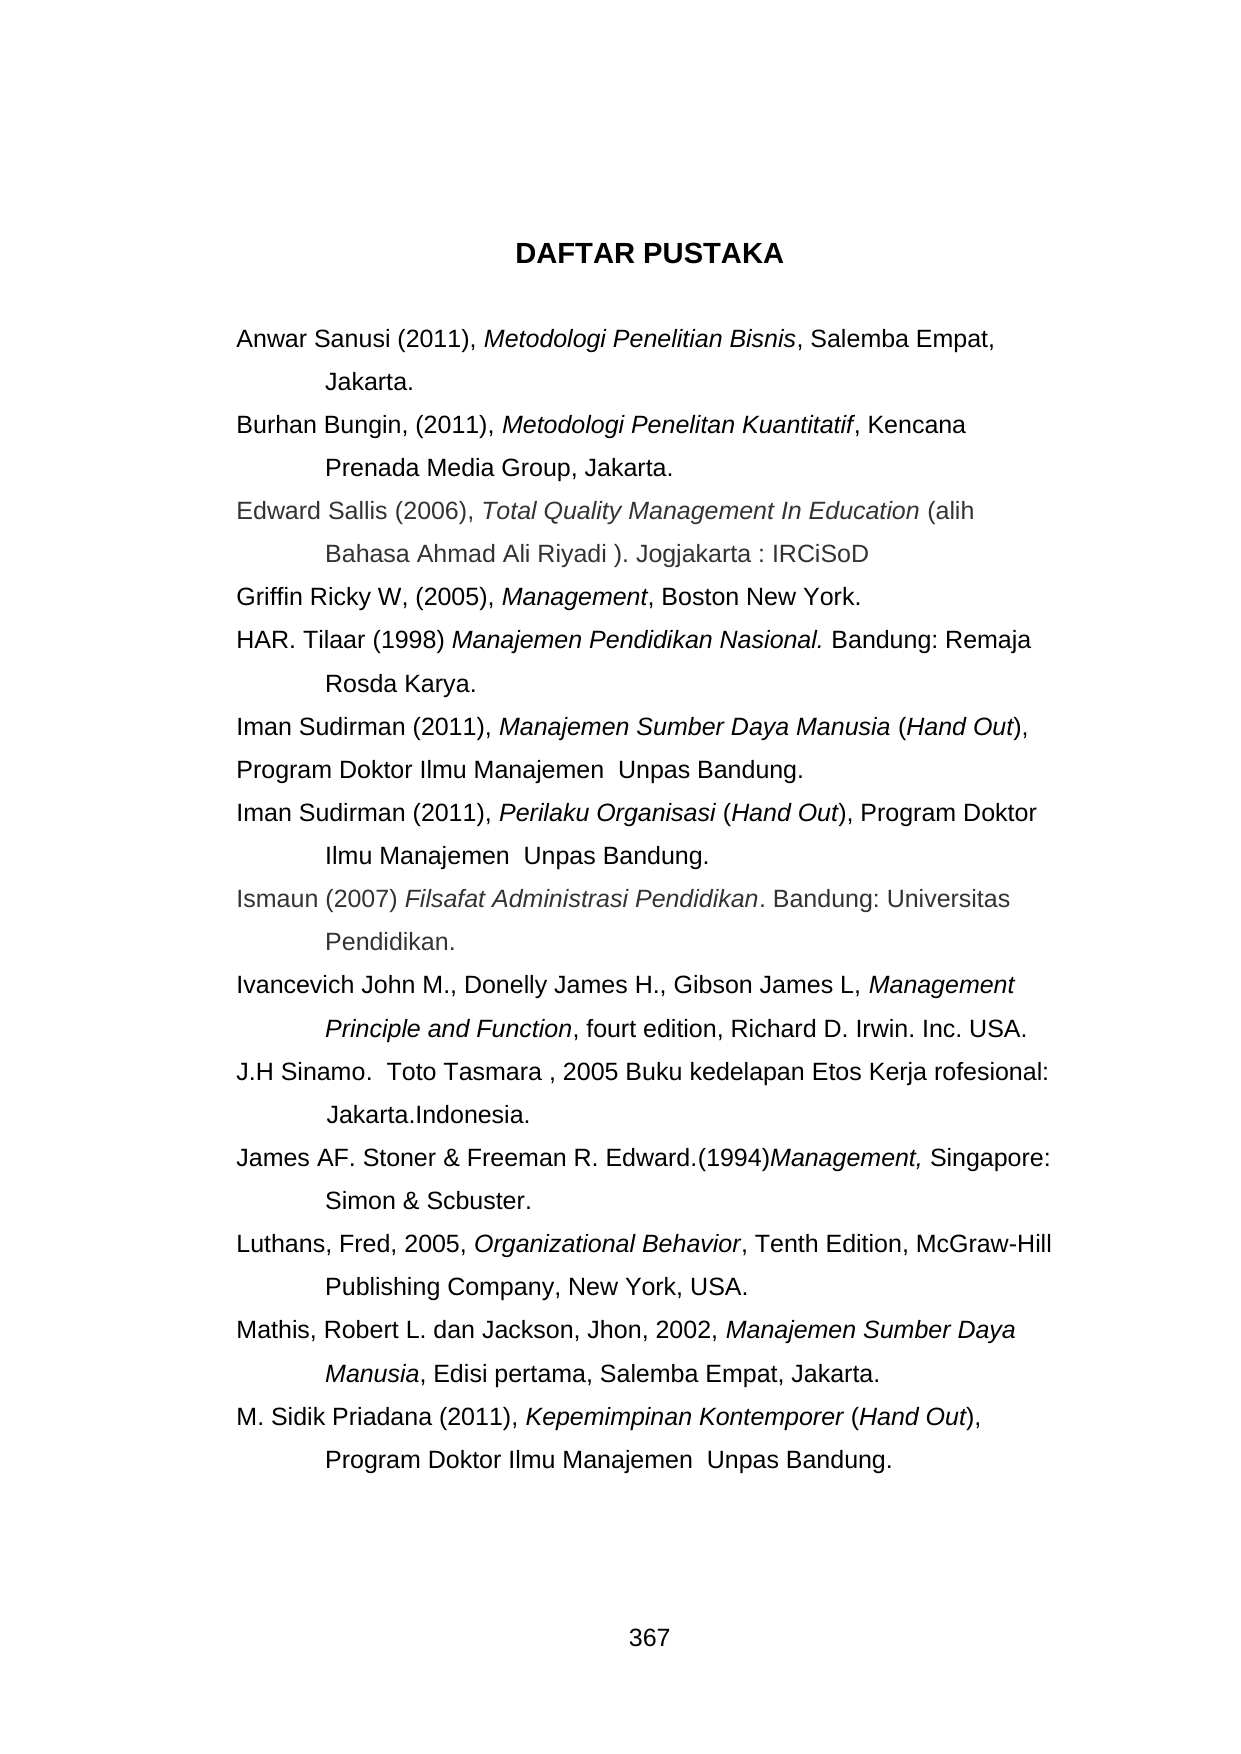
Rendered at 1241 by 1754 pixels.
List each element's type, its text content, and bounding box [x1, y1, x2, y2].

text J.H Sinamo. Toto Tasmara , 2005 Buku kedelapan Etos Kerja rofesional: [236, 1057, 1063, 1085]
text Iman Sudirman (2011), Manajemen Sumber Daya Manusia (Hand Out), Program Doktor Ilmu Manajemen Unpas Bandung. [236, 712, 1063, 783]
text DAFTAR PUSTAKA [236, 236, 1063, 270]
text Anwar Sanusi (2011), Metodologi Penelitian Bisnis, Salemba Empat, Jakarta. [236, 323, 1063, 395]
text Griffin Ricky W, (2005), Management, Boston New York. [236, 582, 1063, 611]
text James AF. Stoner & Freeman R. Edward.(1994)Management, Singapore: Simon & Scbuster. [236, 1143, 1063, 1215]
text Jakarta.Indonesia. [236, 1100, 1063, 1128]
text Edward Sallis (2006), Total Quality Management In Education (alih Bahasa Ahmad Ali Riyadi ). Jogjakarta : IRCiSoD [236, 496, 1063, 568]
text Ismaun (2007) Filsafat Administrasi Pendidikan. Bandung: Universitas Pendidikan. [236, 884, 1063, 956]
text Ivancevich John M., Donelly James H., Gibson James L, Management Principle and Function, fourt edition, Richard D. Irwin. Inc. USA. [236, 970, 1063, 1042]
text Iman Sudirman (2011), Perilaku Organisasi (Hand Out), Program Doktor Ilmu Manajemen Unpas Bandung. [236, 798, 1063, 870]
text Mathis, Robert L. dan Jackson, Jhon, 2002, Manajemen Sumber Daya Manusia, Edisi pertama, Salemba Empat, Jakarta. [236, 1315, 1063, 1387]
text Luthans, Fred, 2005, Organizational Behavior, Tenth Edition, McGraw-Hill Publishing Company, New York, USA. [236, 1229, 1063, 1301]
text M. Sidik Priadana (2011), Kepemimpinan Kontemporer (Hand Out), Program Doktor Ilmu Manajemen Unpas Bandung. [236, 1402, 1063, 1473]
text Burhan Bungin, (2011), Metodologi Penelitan Kuantitatif, Kencana Prenada Media Group, Jakarta. [236, 410, 1063, 482]
text HAR. Tilaar (1998) Manajemen Pendidikan Nasional. Bandung: Remaja Rosda Karya. [236, 625, 1063, 697]
